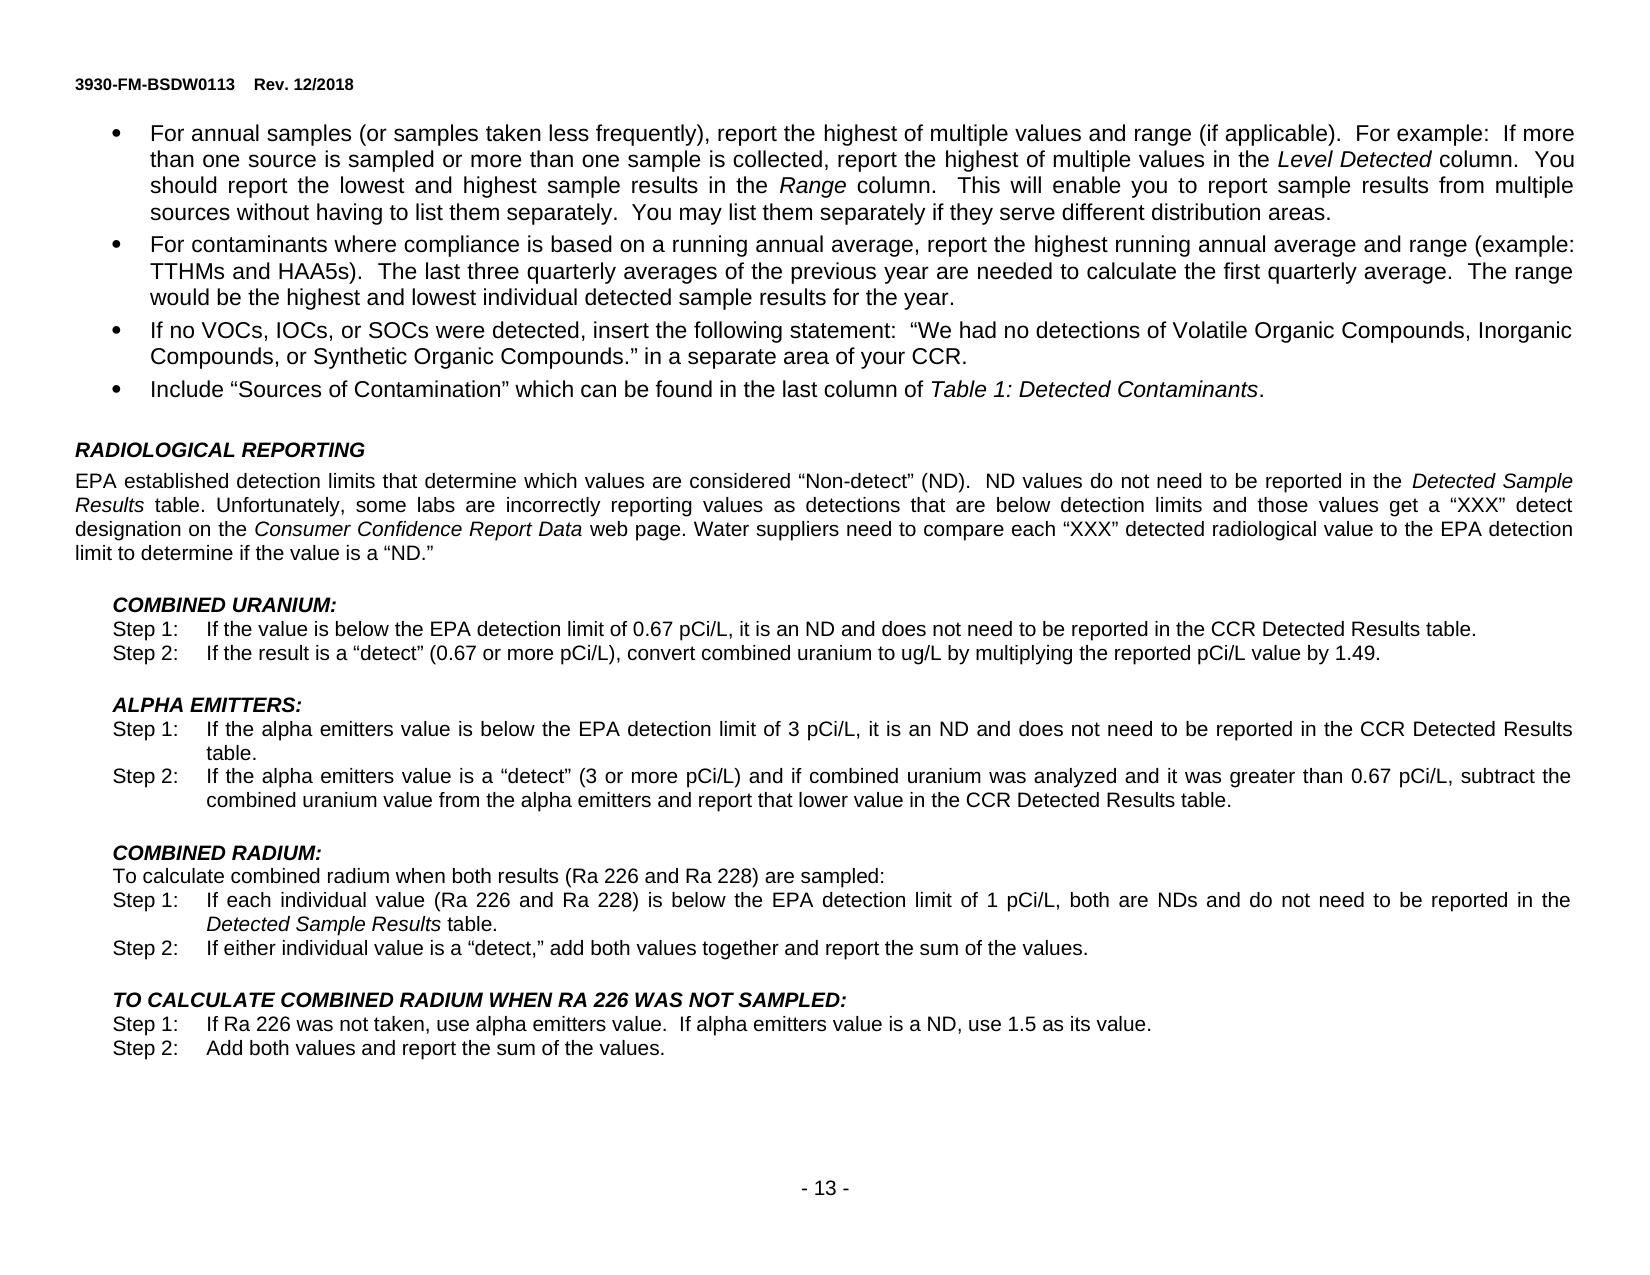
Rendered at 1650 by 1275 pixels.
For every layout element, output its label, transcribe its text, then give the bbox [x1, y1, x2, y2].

text If no VOCs, IOCs, or SOCs were detected, insert the following statement: “We had no detections of Volatile Organic Compounds, Inorganic Compounds, or Synthetic Organic Compounds.” in a separate area of your . [112, 317, 1575, 369]
text Step 2: Add both values and report the sum of the values. [112, 1036, 1575, 1060]
subtitle Combined uranium: [112, 592, 1575, 616]
text Step 1: If the alpha emitters value is below the EPA detection limit of 3 pCi/L, it is an ND and does not need to be reported in the Detected Results table. [112, 716, 1575, 764]
text For contaminants where compliance is based on a running annual average, report the highest running annual average and range (example: TTHMs and HAA5s). The last three quarterly averages of the previous year are needed to calculate the first quarterly average. The range would be the highest and lowest individual detected sample results for the year. [112, 231, 1575, 310]
text For annual samples (or samples taken less frequently), report the highest of multiple values and range (if applicable). For example: If more than one source is sampled or more than one sample is collected, report the highest of multiple values in the Level Detected column. You should report the lowest and highest sample results in the Range column. This will enable you to report sample results from multiple sources without having to list them separately. You may list them separately if they serve different distribution areas. [112, 119, 1575, 225]
text Step 1: If each individual value (Ra 226 and Ra 228) is below the EPA detection limit of 1 pCi/L, both are NDs and do not need to be reported in the Detected Sample Results table. [112, 888, 1575, 936]
text Step 2: If the alpha emitters value is a “detect” (3 or more pCi/L) and if combined uranium was analyzed and it was greater than 0.67 pCi/L, subtract the combined uranium value from the alpha emitters and report that lower value in the Detected Results table. [112, 764, 1575, 812]
subtitle To calculate combined radium when Ra 226 was not sampled: [112, 988, 1575, 1012]
text Step 2: If the result is a “detect” (0.67 or more pCi/L), convert combined uranium to ug/L by multiplying the reported pCi/L value by 1.49. [112, 640, 1575, 664]
subtitle Radiological Reporting [75, 438, 1575, 462]
text EPA established detection limits that determine which values are considered “Non-detect” (ND). ND values do not need to be reported in the Detected Sample Results table. Unfortunately, some labs are incorrectly reporting values as detections that are below detection limits and those values get a “XXX” detect designation on the Consumer Confidence Report Data web page. Water suppliers need to compare each “XXX” detected radiological value to the EPA detection limit to determine if the value is a “ND.” [75, 468, 1575, 564]
subtitle Combined radium: [112, 840, 1575, 864]
subtitle Alpha emitters: [112, 692, 1575, 716]
text Include “Sources of Contamination” which can be found in the last column of Table 1: Detected Contaminants. [112, 376, 1575, 402]
text To calculate combined radium when both results (Ra 226 and Ra 228) are sampled: [112, 864, 1575, 888]
text Step 1: If Ra 226 was not taken, use alpha emitters value. If alpha emitters value is a ND, use 1.5 as its value. [112, 1012, 1575, 1036]
text Step 2: If either individual value is a “detect,” add both values together and report the sum of the values. [112, 936, 1575, 960]
text Step 1: If the value is below the EPA detection limit of 0.67 pCi/L, it is an ND and does not need to be reported in the Detected Results table. [112, 616, 1575, 640]
